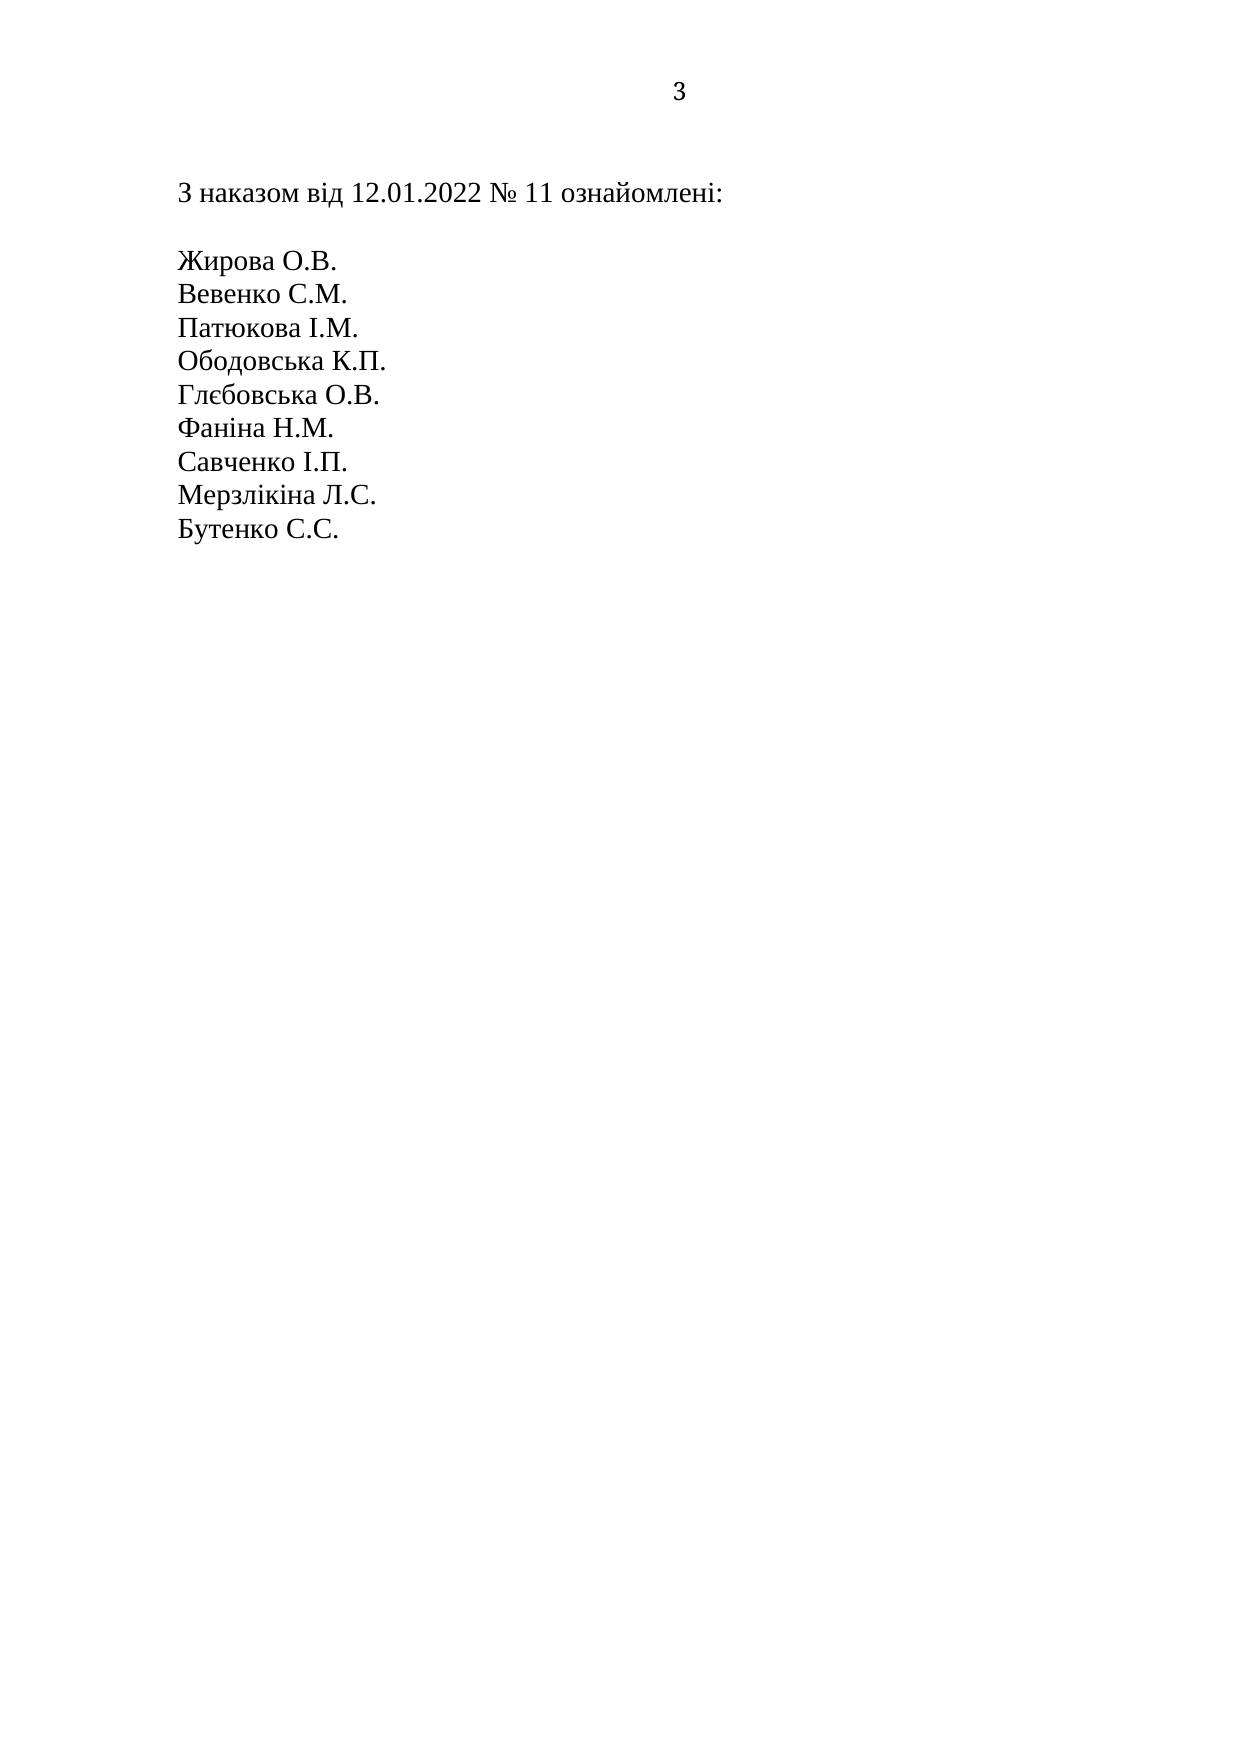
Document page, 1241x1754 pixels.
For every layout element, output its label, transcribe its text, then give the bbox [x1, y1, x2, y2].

text Патюкова І.М. [177, 310, 1181, 343]
text Ободовська К.П. [177, 343, 1181, 377]
text Вевенко С.М. [177, 276, 1181, 310]
text Фаніна Н.М. [177, 410, 1181, 444]
text Савченко І.П. [177, 444, 1181, 477]
text Бутенко С.С. [177, 511, 1181, 544]
text Глєбовська О.В. [177, 377, 1181, 410]
text З наказом від 12.01.2022 № 11 ознайомлені: [177, 176, 1181, 209]
text Жирова О.В. [177, 243, 1181, 276]
text Мерзлікіна Л.С. [177, 477, 1181, 511]
